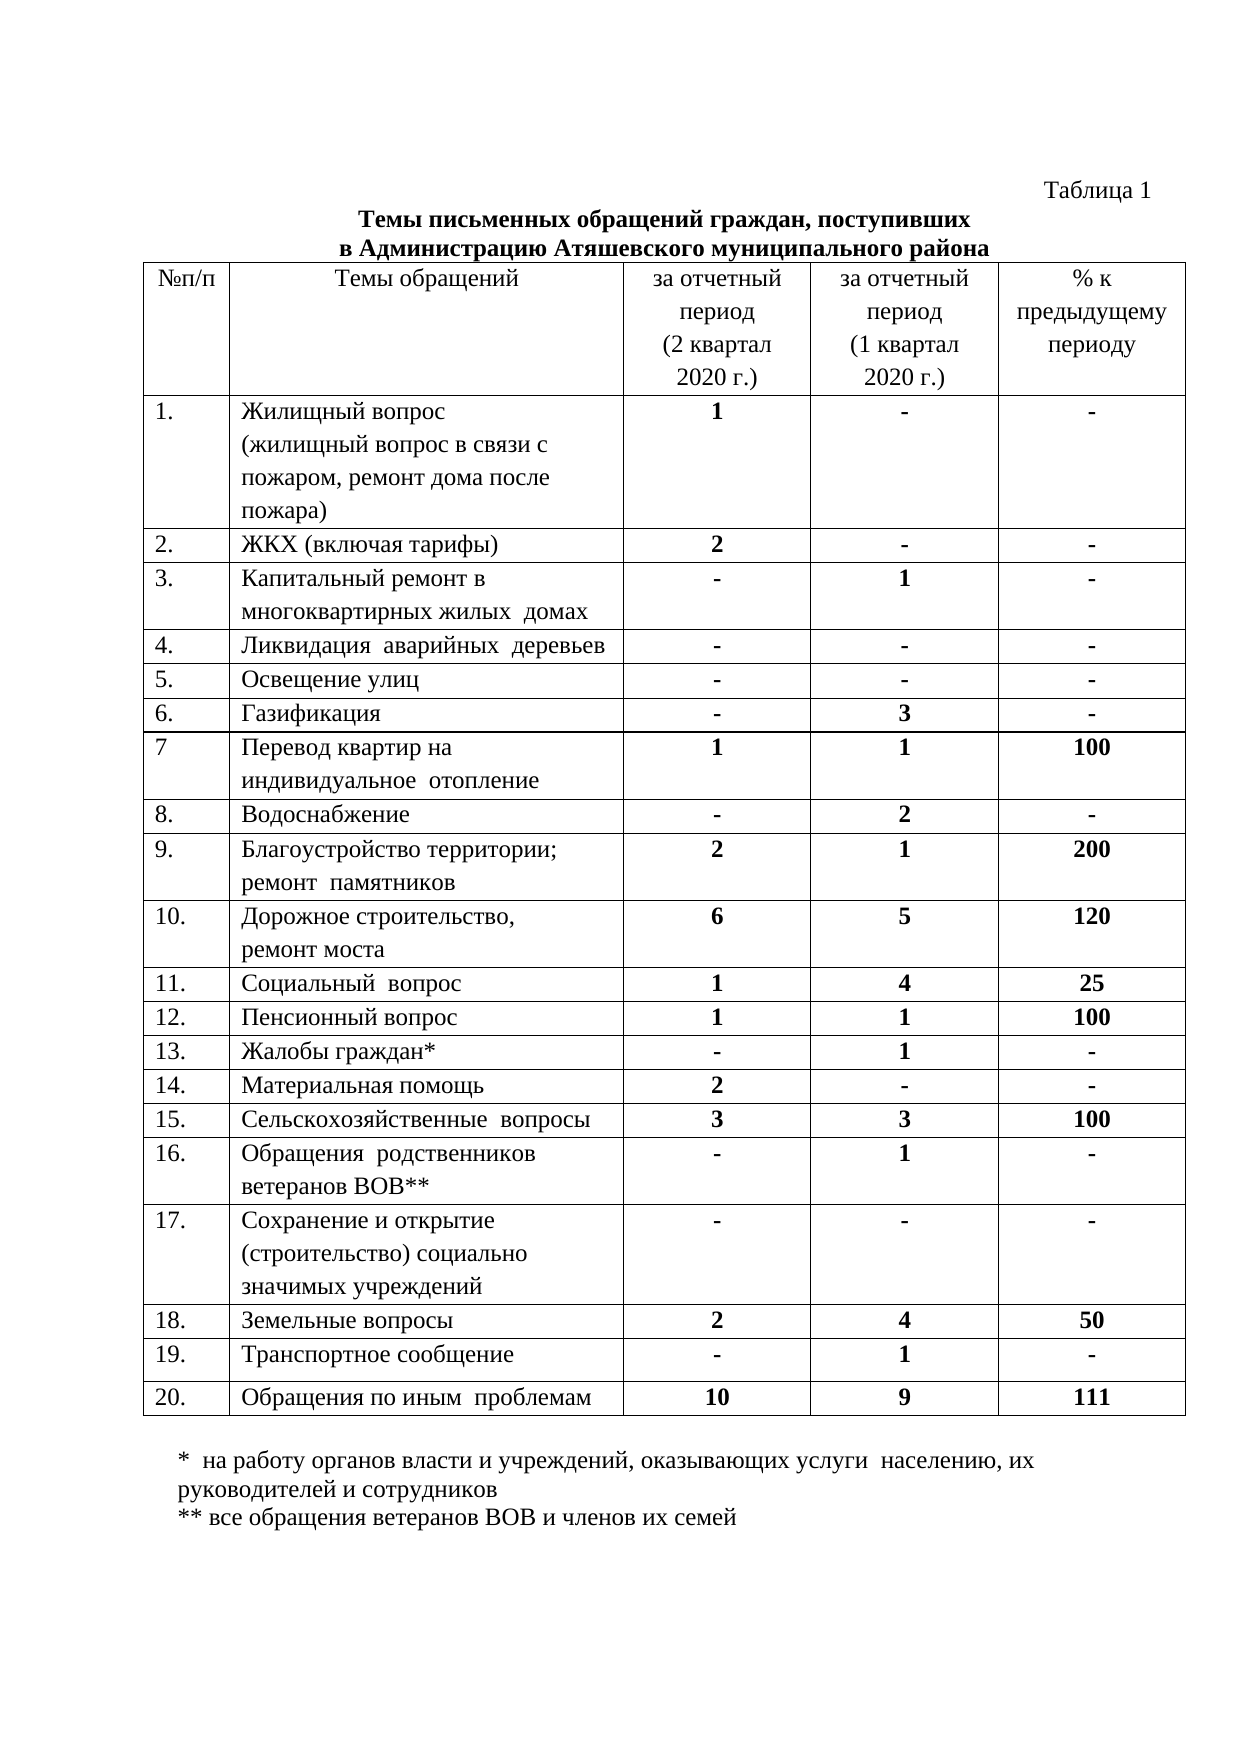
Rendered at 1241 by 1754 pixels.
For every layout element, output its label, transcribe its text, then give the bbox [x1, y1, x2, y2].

table_cell - [999, 1205, 1185, 1304]
table_cell 200 [999, 834, 1185, 900]
table_cell 9 [811, 1382, 998, 1415]
text в Администрацию Атяшевского муниципального района [177, 233, 1152, 262]
table_cell 3 [624, 1104, 810, 1137]
table_cell 5. [144, 664, 229, 697]
table_cell 111 [999, 1382, 1185, 1415]
table_cell 2 [624, 1070, 810, 1103]
table_cell 1 [811, 1036, 998, 1069]
table_cell 14. [144, 1070, 229, 1103]
table_cell 50 [999, 1305, 1185, 1338]
table_cell 12. [144, 1002, 229, 1035]
table_cell - [624, 1138, 810, 1204]
table_cell Транспортное сообщение [230, 1339, 623, 1381]
table_cell 1 [624, 968, 810, 1001]
table_cell - [999, 1339, 1185, 1381]
table_cell 1 [811, 733, 998, 798]
text Темы письменных обращений граждан, поступивших [177, 204, 1152, 233]
table_cell Благоустройство территории; ремонт памятников [230, 834, 623, 900]
table_cell 1 [811, 1138, 998, 1204]
table_cell 15. [144, 1104, 229, 1137]
table_cell 4 [811, 1305, 998, 1338]
table_cell 2. [144, 529, 229, 562]
table_cell 5 [811, 901, 998, 967]
table_cell - [999, 396, 1185, 528]
table_cell Материальная помощь [230, 1070, 623, 1103]
table_cell Ликвидация аварийных деревьев [230, 630, 623, 663]
table_cell - [999, 800, 1185, 833]
table_cell Жалобы граждан* [230, 1036, 623, 1069]
table_cell 13. [144, 1036, 229, 1069]
table_cell 11. [144, 968, 229, 1001]
text Таблица 1 [177, 176, 1152, 204]
table_cell 1 [624, 733, 810, 798]
table_header % к предыдущему периоду [999, 263, 1185, 395]
table_cell - [624, 563, 810, 629]
table_cell Обращения родственников ветеранов ВОВ** [230, 1138, 623, 1204]
table_cell 2 [624, 529, 810, 562]
table_cell Сельскохозяйственные вопросы [230, 1104, 623, 1137]
table_cell - [999, 664, 1185, 697]
table_cell - [999, 630, 1185, 663]
table_cell 4. [144, 630, 229, 663]
table_cell - [624, 699, 810, 731]
table_cell - [811, 1205, 998, 1304]
table_cell Сохранение и открытие (строительство) социально значимых учреждений [230, 1205, 623, 1304]
table_cell - [811, 396, 998, 528]
table_cell 9. [144, 834, 229, 900]
table_cell Дорожное строительство, ремонт моста [230, 901, 623, 967]
table_cell - [624, 630, 810, 663]
table_cell 20. [144, 1382, 229, 1415]
table_cell - [999, 1036, 1185, 1069]
table_cell - [999, 1070, 1185, 1103]
text * на работу органов власти и учреждений, оказывающих услуги населению, их руководителей и сотрудников [177, 1445, 1152, 1502]
table_cell Газификация [230, 699, 623, 731]
table_cell Обращения по иным проблемам [230, 1382, 623, 1415]
table_cell 7 [144, 733, 229, 798]
table_header Темы обращений [230, 263, 623, 395]
table_cell 2 [624, 834, 810, 900]
table_cell 100 [999, 1104, 1185, 1137]
table_cell Жилищный вопрос (жилищный вопрос в связи с пожаром, ремонт дома после пожара) [230, 396, 623, 528]
table_cell - [811, 529, 998, 562]
table_cell - [999, 529, 1185, 562]
table_cell - [999, 1138, 1185, 1204]
table_cell - [624, 800, 810, 833]
table_cell 18. [144, 1305, 229, 1338]
table_cell - [811, 664, 998, 697]
table_cell 1 [811, 834, 998, 900]
table_cell - [999, 563, 1185, 629]
table_header №п/п [144, 263, 229, 395]
table_cell Перевод квартир на индивидуальное отопление [230, 733, 623, 798]
table_cell - [624, 1205, 810, 1304]
table_cell 1 [624, 1002, 810, 1035]
table_cell 6 [624, 901, 810, 967]
table_cell - [624, 1339, 810, 1381]
table_cell - [811, 1070, 998, 1103]
table_header за отчетный период (2 квартал 2020 г.) [624, 263, 810, 395]
table_cell Освещение улиц [230, 664, 623, 697]
table_cell 3 [811, 1104, 998, 1137]
table_cell - [811, 630, 998, 663]
table_cell 2 [624, 1305, 810, 1338]
table_cell 16. [144, 1138, 229, 1204]
table_cell 120 [999, 901, 1185, 967]
table_cell Водоснабжение [230, 800, 623, 833]
table_cell 10. [144, 901, 229, 967]
table_cell 19. [144, 1339, 229, 1381]
table_cell 1 [811, 1002, 998, 1035]
text ** все обращения ветеранов ВОВ и членов их семей [177, 1502, 1152, 1531]
table_cell 10 [624, 1382, 810, 1415]
table_cell 6. [144, 699, 229, 731]
table_cell 1 [624, 396, 810, 528]
table_cell 3. [144, 563, 229, 629]
table_cell 1 [811, 563, 998, 629]
table_cell Капитальный ремонт в многоквартирных жилых домах [230, 563, 623, 629]
table_cell 100 [999, 1002, 1185, 1035]
table_cell 8. [144, 800, 229, 833]
table_cell 100 [999, 733, 1185, 798]
table_cell - [624, 664, 810, 697]
table_cell 3 [811, 699, 998, 731]
table_cell - [999, 699, 1185, 731]
table_cell 4 [811, 968, 998, 1001]
table_header за отчетный период (1 квартал 2020 г.) [811, 263, 998, 395]
table_cell 1 [811, 1339, 998, 1381]
table_cell 1. [144, 396, 229, 528]
table_cell 2 [811, 800, 998, 833]
table_cell 25 [999, 968, 1185, 1001]
table_cell - [624, 1036, 810, 1069]
table_cell Пенсионный вопрос [230, 1002, 623, 1035]
table_cell Земельные вопросы [230, 1305, 623, 1338]
table_cell ЖКХ (включая тарифы) [230, 529, 623, 562]
table_cell 17. [144, 1205, 229, 1304]
table_cell Социальный вопрос [230, 968, 623, 1001]
